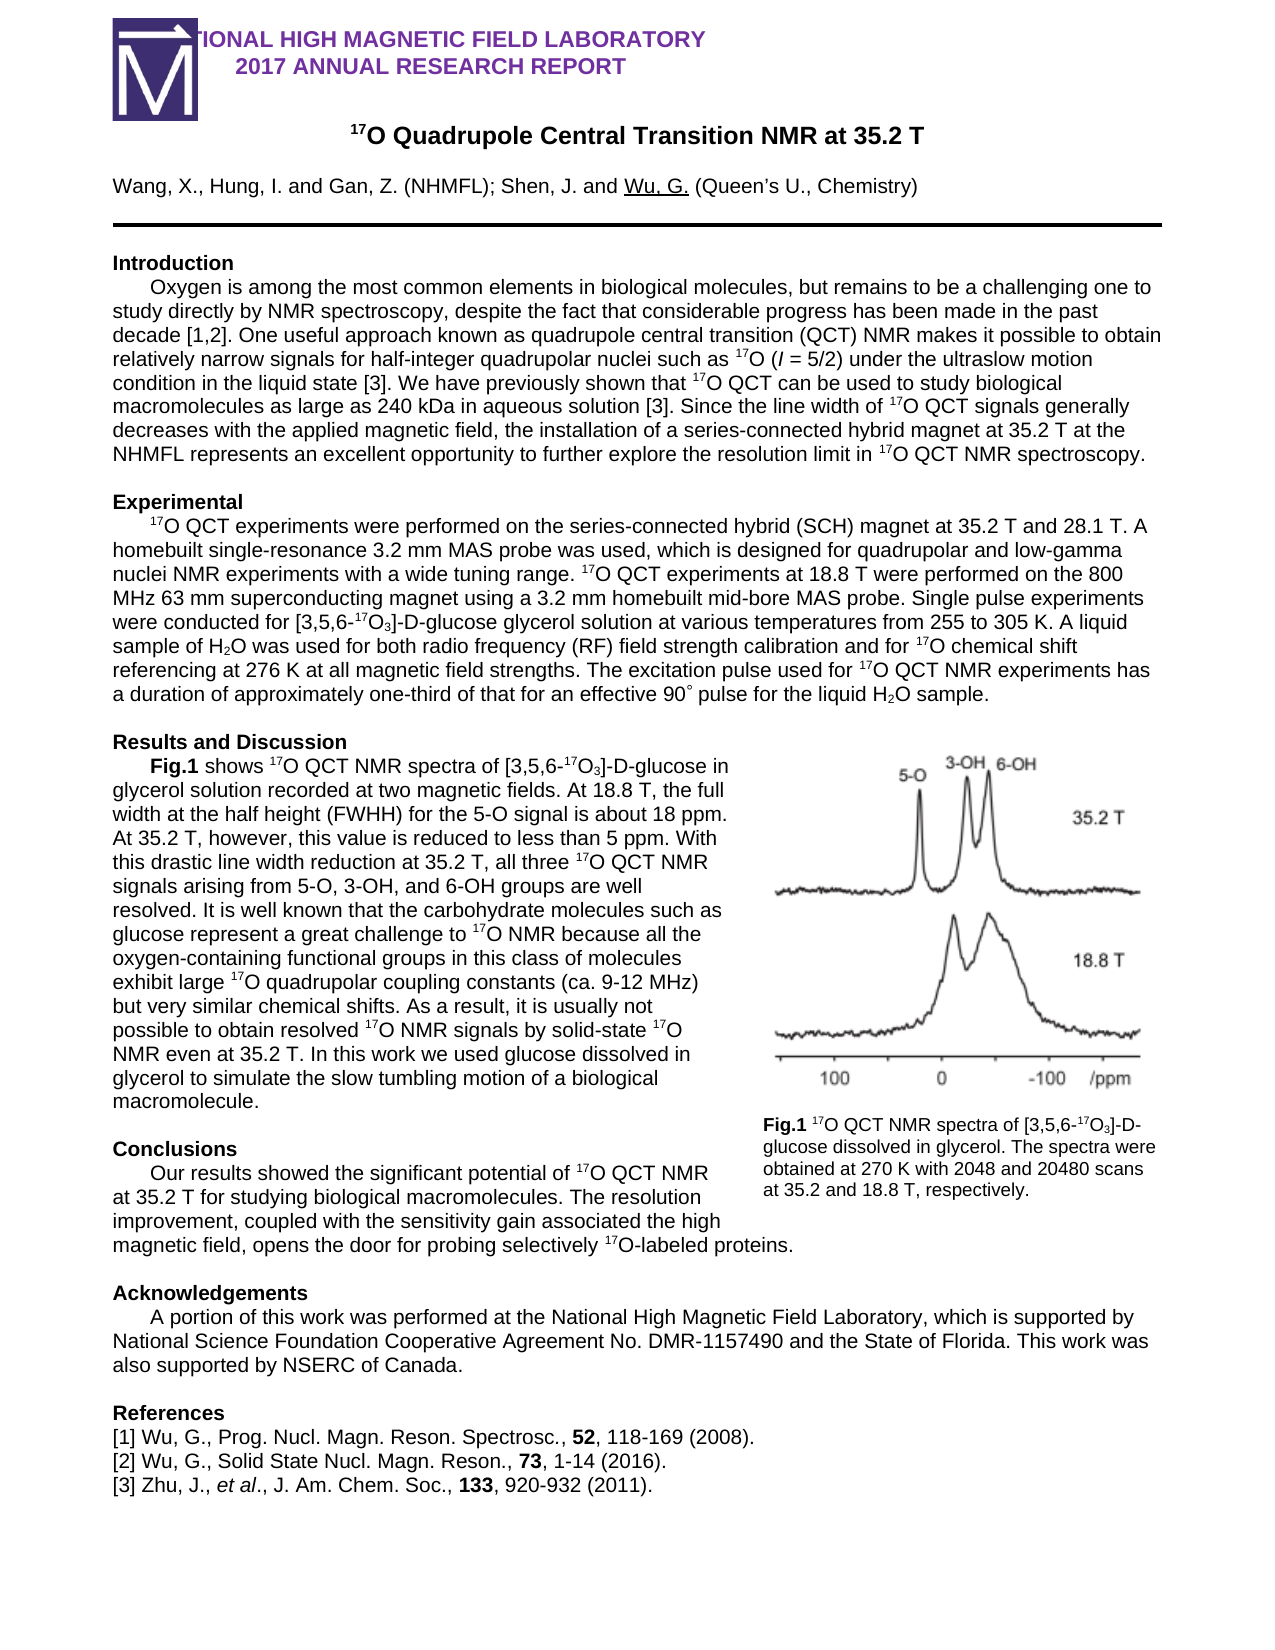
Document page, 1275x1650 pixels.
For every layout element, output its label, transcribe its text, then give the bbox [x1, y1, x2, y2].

text [3] Zhu, J., et al., J. Am. Chem. Soc., 133, 920-932 (2011). [112, 1473, 1162, 1497]
text Results and Discussion [112, 730, 1162, 754]
text Oxygen is among the most common elements in biological molecules, but remains to be a challenging one to study directly by NMR spectroscopy, despite the fact that considerable progress has been made in the past decade [1,2]. One useful approach known as quadrupole central transition (QCT) NMR makes it possible to obtain relatively narrow signals for half-integer quadrupolar nuclei such as 17O (I = 5/2) under the ultraslow motion condition in the liquid state [3]. We have previously shown that 17O QCT can be used to study biological macromolecules as large as 240 kDa in aqueous solution [3]. Since the line width of 17O QCT signals generally decreases with the applied magnetic field, the installation of a series-connected hybrid magnet at 35.2 T at the NHMFL represents an excellent opportunity to further explore the resolution limit in 17O QCT NMR spectroscopy. [112, 274, 1162, 466]
text Wang, X., Hung, I. and Gan, Z. (NHMFL); Shen, J. and Wu, G. (Queen’s U., Chemistry) [112, 173, 1162, 197]
text A portion of this work was performed at the National High Magnetic Field Laboratory, which is supported by National Science Foundation Cooperative Agreement No. DMR-1157490 and the State of Florida. This work was also supported by NSERC of Canada. [112, 1305, 1162, 1377]
text Acknowledgements [112, 1281, 1162, 1305]
text Conclusions [112, 1137, 747, 1161]
text 17O QCT experiments were performed on the series-connected hybrid (SCH) magnet at 35.2 T and 28.1 T. A homebuilt single-resonance 3.2 mm MAS probe was used, which is designed for quadrupolar and low-gamma nuclei NMR experiments with a wide tuning range. 17O QCT experiments at 18.8 T were performed on the 800 MHz 63 mm superconducting magnet using a 3.2 mm homebuilt mid-bore MAS probe. Single pulse experiments were conducted for [3,5,6-17O3]-D-glucose glycerol solution at various temperatures from 255 to 305 K. A liquid sample of H2O was used for both radio frequency (RF) field strength calibration and for 17O chemical shift referencing at 276 K at all magnetic field strengths. The excitation pulse used for 17O QCT NMR experiments has a duration of approximately one-third of that for an effective 90 pulse for the liquid H2O sample. [112, 514, 1162, 706]
text Introduction [112, 251, 1162, 274]
text [1] Wu, G., Prog. Nucl. Magn. Reson. Spectrosc., 52, 118-169 (2008). [112, 1425, 1162, 1449]
text 17O Quadrupole Central Transition NMR at 35.2 T [112, 121, 1162, 149]
text Our results showed the significant potential of 17O QCT NMR at 35.2 T for studying biological macromolecules. The resolution improvement, coupled with the sensitivity gain associated the high magnetic field, opens the door for probing selectively 17O-labeled proteins. [112, 1161, 1162, 1257]
text References [112, 1401, 1162, 1425]
text Fig.1 shows 17O QCT NMR spectra of [3,5,6-17O3]-D-glucose in glycerol solution recorded at two magnetic fields. At 18.8 T, the full width at the half height (FWHH) for the 5-O signal is about 18 ppm. At 35.2 T, however, this value is reduced to less than 5 ppm. With this drastic line width reduction at 35.2 T, all three 17O QCT NMR signals arising from 5-O, 3-OH, and 6-OH groups are well resolved. It is well known that the carbohydrate molecules such as glucose represent a great challenge to 17O NMR because all the oxygen-containing functional groups in this class of molecules exhibit large 17O quadrupolar coupling constants (ca. 9-12 MHz) but very similar chemical shifts. As a result, it is usually not possible to obtain resolved 17O NMR signals by solid-state 17O NMR even at 35.2 T. In this work we used glucose dissolved in glycerol to simulate the slow tumbling motion of a biological macromolecule. [112, 754, 1162, 1113]
text Experimental [112, 490, 1162, 514]
picture [112, 18, 198, 121]
text [2] Wu, G., Solid State Nucl. Magn. Reson., 73, 1-14 (2016). [112, 1449, 1162, 1473]
